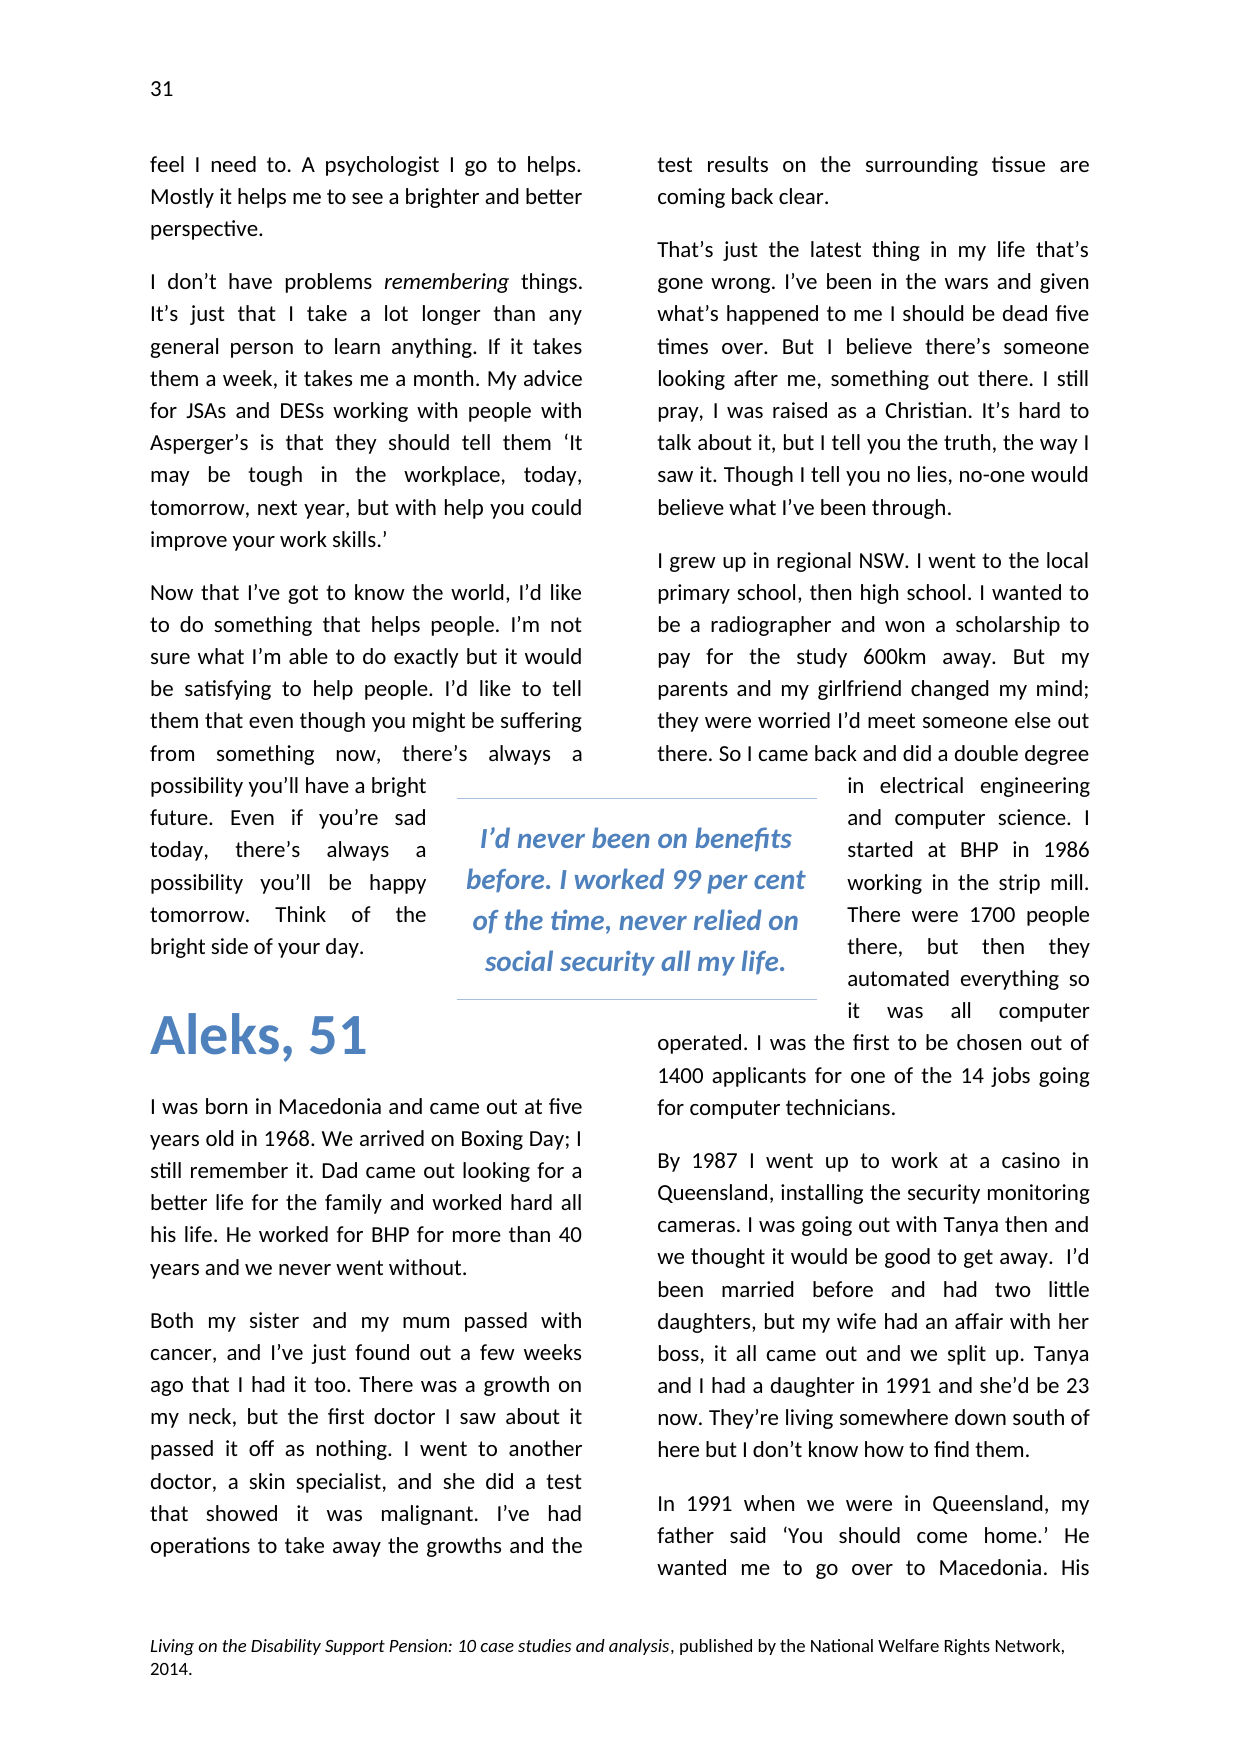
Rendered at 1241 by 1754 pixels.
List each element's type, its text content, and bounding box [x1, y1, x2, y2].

text Both my sister and my mum passed with cancer, and I’ve just found out a few weeks ago that I had it too. There was a growth on my neck, but the first doctor I saw about it passed it off as nothing. I went to another doctor, a skin specialist, and she did a test that showed it was malignant. I’ve had operations to take away the growths and the test results on the surrounding tissue are coming back clear. [657, 150, 1090, 210]
text Both my sister and my mum passed with cancer, and I’ve just found out a few weeks ago that I had it too. There was a growth on my neck, but the first doctor I saw about it passed it off as nothing. I went to another doctor, a skin specialist, and she did a test that showed it was malignant. I’ve had operations to take away the growths and the test results on the surrounding tissue are coming back clear. [150, 1306, 583, 1559]
text I grew up in regional NSW. I went to the local primary school, then high school. I wanted to be a radiographer and won a scholarship to pay for the study 600km away. But my parents and my girlfriend changed my mind; they were worried I’d meet someone else out there. So I came back and did a double degree in electrical engineering and computer science. I started at BHP in 1986 working in the strip mill. There were 1700 people there, but then they automated everything so it was all computer operated. I was the first to be chosen out of 1400 applicants for one of the 14 jobs going for computer technicians. [657, 546, 1090, 1121]
text Now that I’ve got to know the world, I’d like to do something that helps people. I’m not sure what I’m able to do exactly but it would be satisfying to help people. I’d like to tell them that even though you might be suffering from something now, there’s always a possibility you’ll have a bright future. Even if you’re sad today, there’s always a possibility you’ll be happy tomorrow. Think of the bright side of your day. [150, 578, 583, 960]
text I was born in Macedonia and came out at five years old in 1968. We arrived on Boxing Day; I still remember it. Dad came out looking for a better life for the family and worked hard all his life. He worked for BHP for more than 40 years and we never went without. [150, 1092, 583, 1281]
text I don’t have problems remembering things. It’s just that I take a lot longer than any general person to learn anything. If it takes them a week, it takes me a month. My advice for JSAs and DESs working with people with Asperger’s is that they should tell them ‘It may be tough in the workplace, today, tomorrow, next year, but with help you could improve your work skills.’ [150, 267, 583, 553]
text That’s just the latest thing in my life that’s gone wrong. I’ve been in the wars and given what’s happened to me I should be dead five times over. But I believe there’s someone looking after me, something out there. I still pray, I was raised as a Christian. It’s hard to talk about it, but I tell you the truth, the way I saw it. Though I tell you no lies, no-one would believe what I’ve been through. [657, 235, 1090, 521]
text By 1987 I went up to work at a casino in Queensland, installing the security monitoring cameras. I was going out with Tanya then and we thought it would be good to get away. I’d been married before and had two little daughters, but my wife had an affair with her boss, it all came out and we split up. Tanya and I had a daughter in 1991 and she’d be 23 now. They’re living somewhere down south of here but I don’t know how to find them. [657, 1146, 1090, 1464]
subtitle Aleks, 51 [150, 997, 583, 1069]
